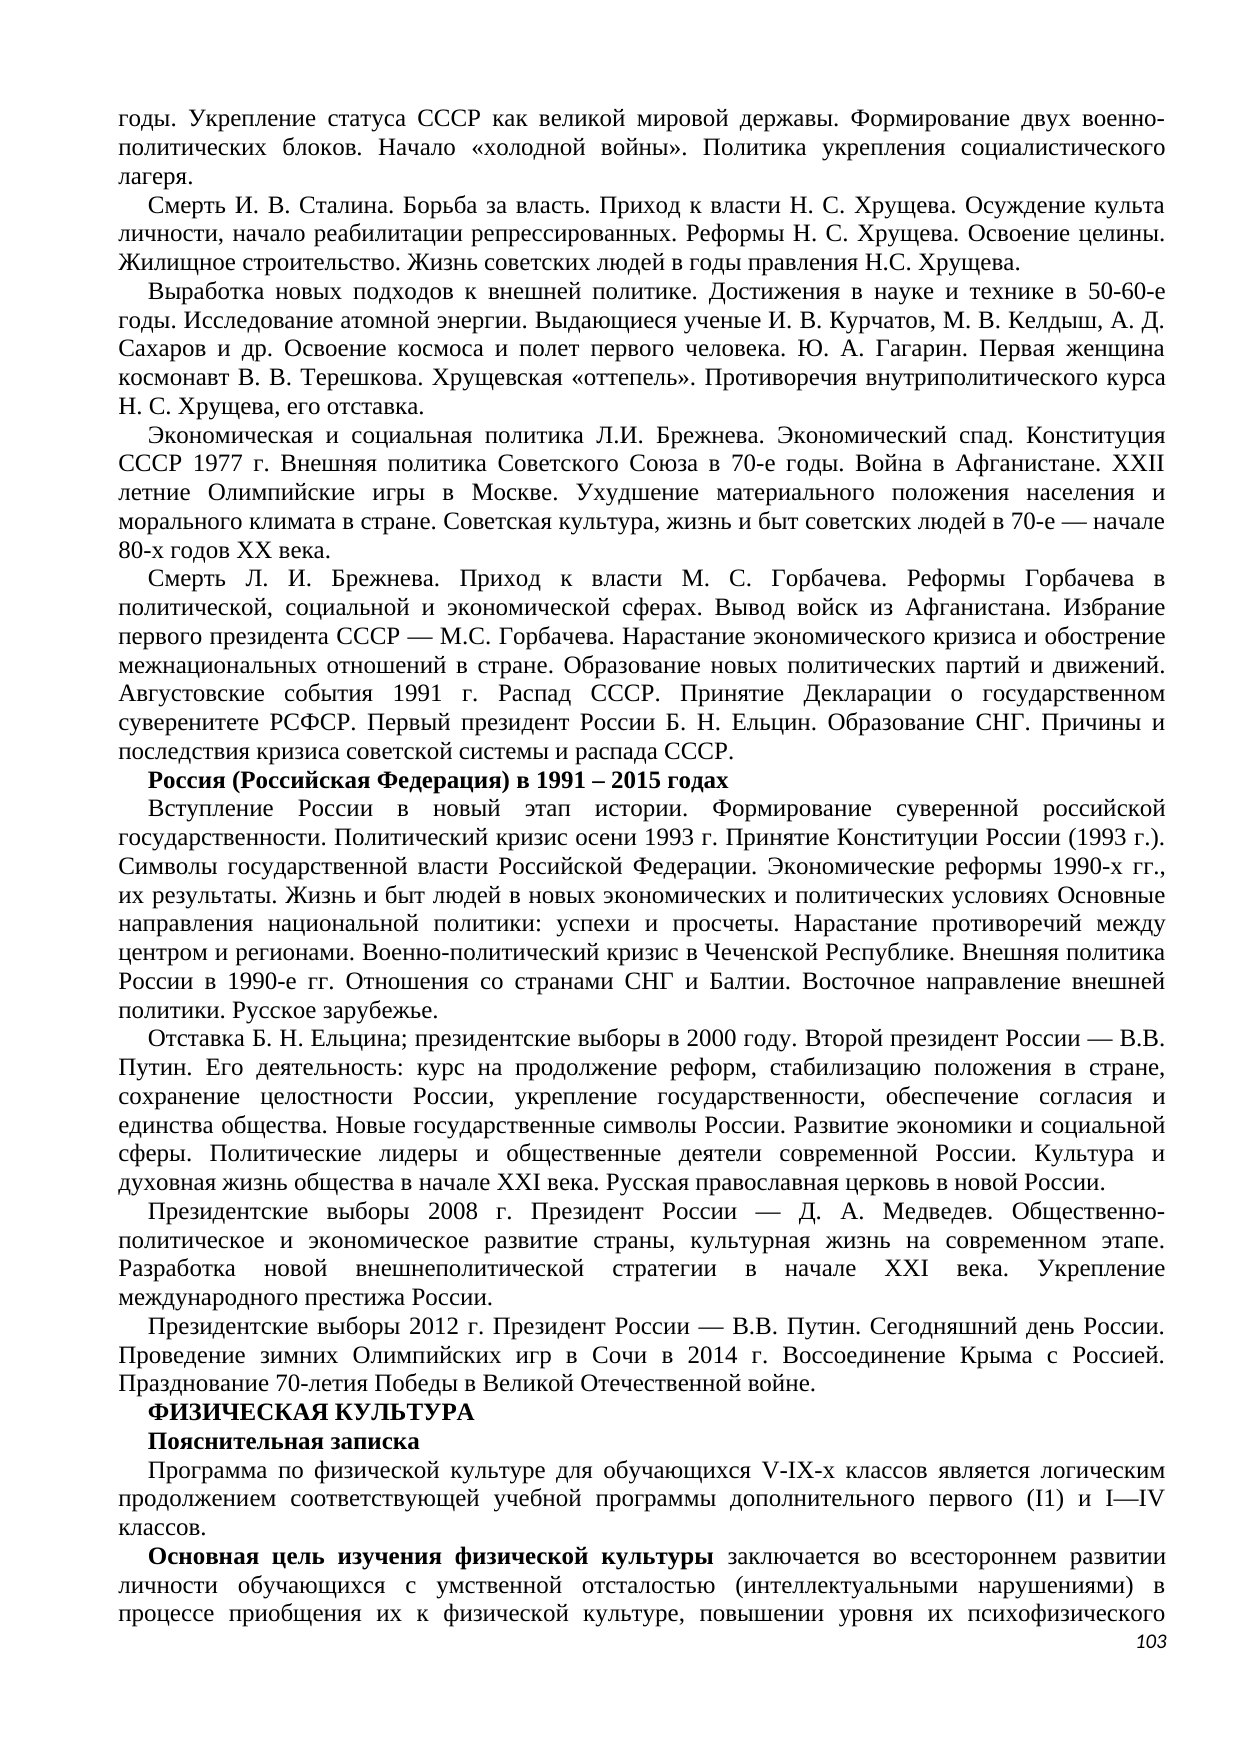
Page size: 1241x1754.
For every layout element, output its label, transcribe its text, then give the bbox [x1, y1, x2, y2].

text Выработка новых подходов к внешней политике. Достижения в науке и технике в 50-60-е годы. Исследование атомной энергии. Выдающиеся ученые И. В. Курчатов, М. В. Келдыш, А. Д. Сахаров и др. Освоение космоса и полет первого человека. Ю. А. Гагарин. Первая женщина космонавт В. В. Терешкова. Хрущевская «оттепель». Противоречия внутриполитического курса Н. С. Хрущева, его отставка. [118, 276, 1167, 420]
text Вступление России в новый этап истории. Формирование суверенной российской государственности. Политический кризис осени 1993 г. Принятие Конституции России (1993 г.). Символы государственной власти Российской Федерации. Экономические реформы 1990-х гг., их результаты. Жизнь и быт людей в новых экономических и политических условиях Основные направления национальной политики: успехи и просчеты. Нарастание противоречий между центром и регионами. Военно-политический кризис в Чеченской Республике. Внешняя политика России в 1990-е гг. Отношения со странами СНГ и Балтии. Восточное направление внешней политики. Русское зарубежье. [118, 793, 1167, 1023]
text Президентские выборы 2012 г. Президент России ― В.В. Путин. Сегодняшний день России. Проведение зимних Олимпийских игр в Сочи в 2014 г. Воссоединение Крыма с Россией. Празднование 70-летия Победы в Великой Отечественной войне. [118, 1311, 1167, 1397]
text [118, 103, 1167, 190]
text Отставка Б. Н. Ельцина; президентские выборы в 2000 году. Второй президент России ― В.В. Путин. Его деятельность: курс на продолжение реформ, стабилизацию положения в стране, сохранение целостности России, укрепление государственности, обеспечение согласия и единства общества. Новые государственные символы России. Развитие экономики и социальной сферы. Политические лидеры и общественные деятели современной России. Культура и духовная жизнь общества в начале XXI века. Русская православная церковь в новой России. [118, 1023, 1167, 1196]
text Смерть Л. И. Брежнева. Приход к власти М. С. Горбачева. Реформы Горбачева в политической, социальной и экономической сферах. Вывод войск из Афганистана. Избрание первого президента СССР ― М.С. Горбачева. Нарастание экономического кризиса и обострение межнациональных отношений в стране. Образование новых политических партий и движений. Августовские события 1991 г. Распад СССР. Принятие Декларации о государственном суверенитете РСФСР. Первый президент России Б. Н. Ельцин. Образование СНГ. Причины и последствия кризиса советской системы и распада СССР. [118, 563, 1167, 765]
text Программа по физической культуре для обучающихся V-IX-х классов является логическим продолжением соответствующей учебной программы дополнительного первого (I1) и I—IV классов. [118, 1455, 1167, 1541]
text Смерть И. В. Сталина. Борьба за власть. Приход к власти Н. С. Хрущева. Осуждение культа личности, начало реабилитации репрессированных. Реформы Н. С. Хрущева. Освоение целины. Жилищное строительство. Жизнь советских людей в годы правления Н.С. Хрущева. [118, 190, 1167, 276]
text Пояснительная записка [118, 1426, 1167, 1455]
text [118, 1541, 1167, 1627]
text Президентские выборы 2008 г. Президент России ― Д. А. Медведев. Общественно-политическое и экономическое развитие страны, культурная жизнь на современном этапе. Разработка новой внешнеполитической стратегии в начале XXI века. Укрепление международного престижа России. [118, 1196, 1167, 1311]
text Россия (Российская Федерация) в 1991 – 2015 годах [118, 765, 1167, 793]
text Экономическая и социальная политика Л.И. Брежнева. Экономический спад. Конституция СССР 1977 г. Внешняя политика Советского Союза в 70-е годы. Война в Афганистане. XXII летние Олимпийские игры в Москве. Ухудшение материального положения населения и морального климата в стране. Советская культура, жизнь и быт советских людей в 70-е ― начале 80-х годов XX века. [118, 420, 1167, 563]
text ФИЗИЧЕСКАЯ КУЛЬТУРА [118, 1397, 1167, 1426]
